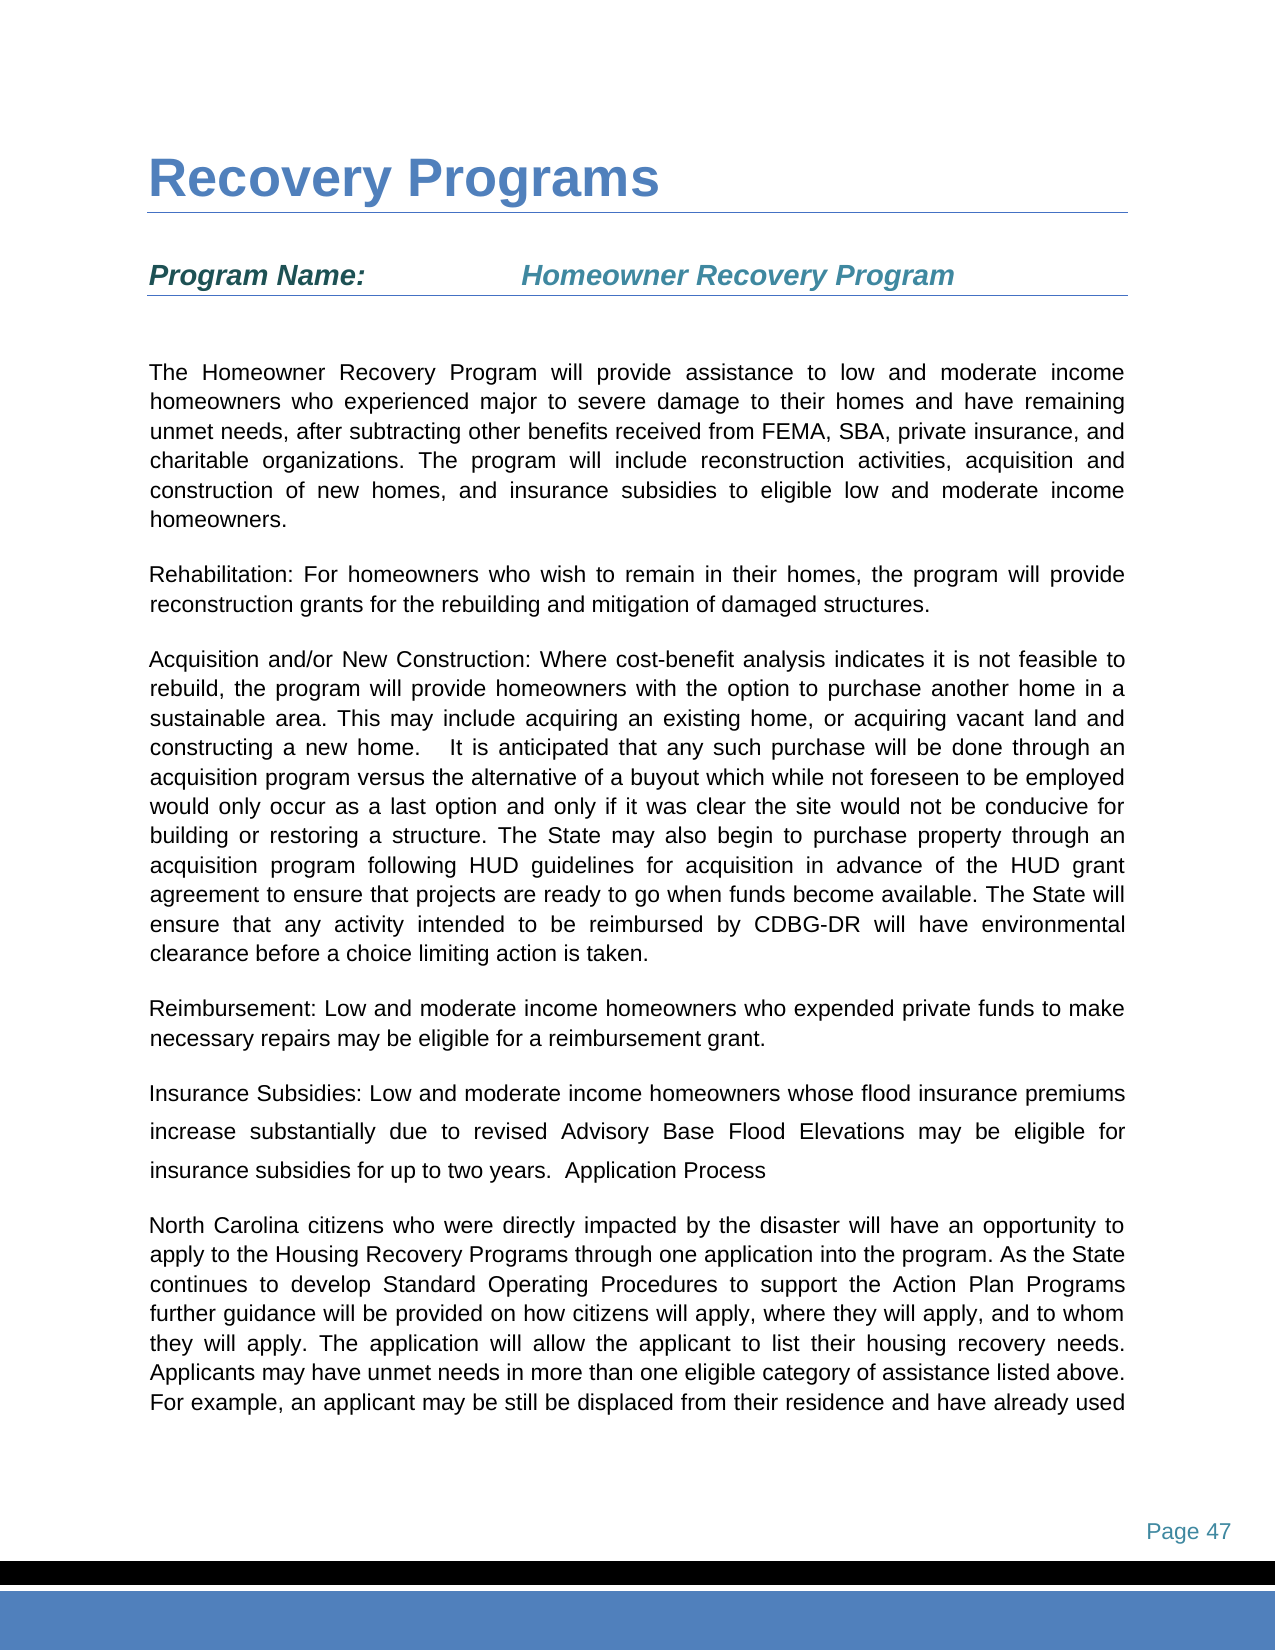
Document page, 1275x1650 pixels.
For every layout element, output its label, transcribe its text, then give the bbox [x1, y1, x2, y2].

text The Homeowner Recovery Program will provide assistance to low and moderate income homeowners who experienced major to severe damage to their homes and have remaining unmet needs, after subtracting other benefits received from FEMA, SBA, private insurance, and charitable organizations. The program will include reconstruction activities, acquisition and construction of new homes, and insurance subsidies to eligible low and moderate income homeowners. [148, 359, 1126, 532]
subtitle Recovery Programs [148, 146, 1129, 208]
text Acquisition and/or New Construction: Where cost-benefit analysis indicates it is not feasible to rebuild, the program will provide homeowners with the option to purchase another home in a sustainable area. This may include acquiring an existing home, or acquiring vacant land and constructing a new home. It is anticipated that any such purchase will be done through an acquisition program versus the alternative of a buyout which while not foreseen to be employed would only occur as a last option and only if it was clear the site would not be conducive for building or restoring a structure. The State may also begin to purchase property through an acquisition program following HUD guidelines for acquisition in advance of the HUD grant agreement to ensure that projects are ready to go when funds become available. The State will ensure that any activity intended to be reimbursed by CDBG-DR will have environmental clearance before a choice limiting action is taken. [148, 646, 1126, 967]
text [148, 1212, 1126, 1415]
text Insurance Subsidies: Low and moderate income homeowners whose flood insurance premiums increase substantially due to revised Advisory Base Flood Elevations may be eligible for insurance subsidies for up to two years. Application Process [148, 1080, 1126, 1183]
text Rehabilitation: For homeowners who wish to remain in their homes, the program will provide reconstruction grants for the rebuilding and mitigation of damaged structures. [148, 561, 1126, 617]
text Reimbursement: Low and moderate income homeowners who expended private funds to make necessary repairs may be eligible for a reimbursement grant. [148, 995, 1126, 1051]
subtitle Program Name: Homeowner Recovery Program [148, 258, 1181, 292]
